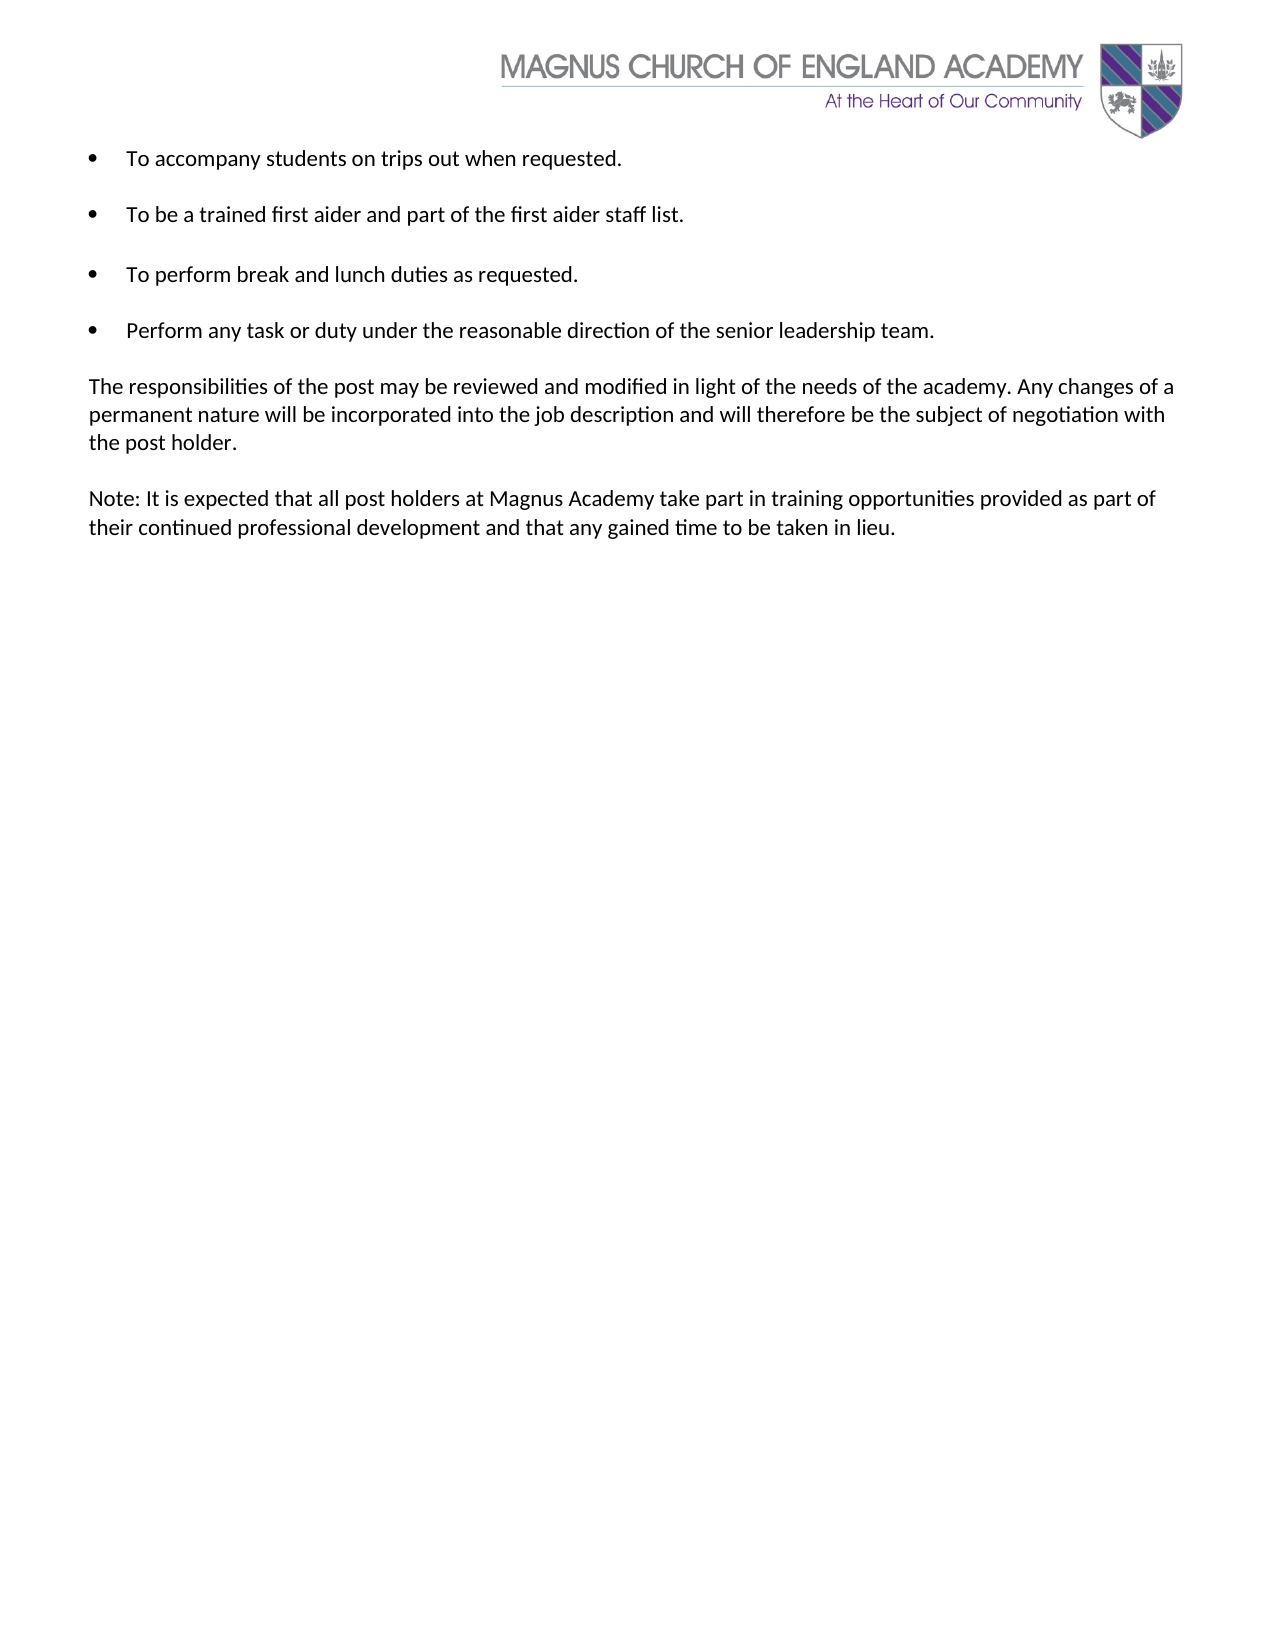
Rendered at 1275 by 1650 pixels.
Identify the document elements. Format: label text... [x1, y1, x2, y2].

text Note: It is expected that all post holders at Magnus Academy take part in training opportunities provided as part of their continued professional development and that any gained time to be taken in lieu. [89, 484, 1196, 541]
list To be a trained first aider and part of the first aider staff list. [89, 200, 1196, 228]
list To perform break and lunch duties as requested. [89, 260, 1196, 288]
list Perform any task or duty under the reasonable direction of the senior leadership team. [89, 316, 1196, 344]
list To accompany students on trips out when requested. [89, 144, 1196, 172]
picture [487, 29, 1197, 145]
text The responsibilities of the post may be reviewed and modified in light of the needs of the academy. Any changes of a permanent nature will be incorporated into the job description and will therefore be the subject of negotiation with the post holder. [89, 372, 1196, 457]
